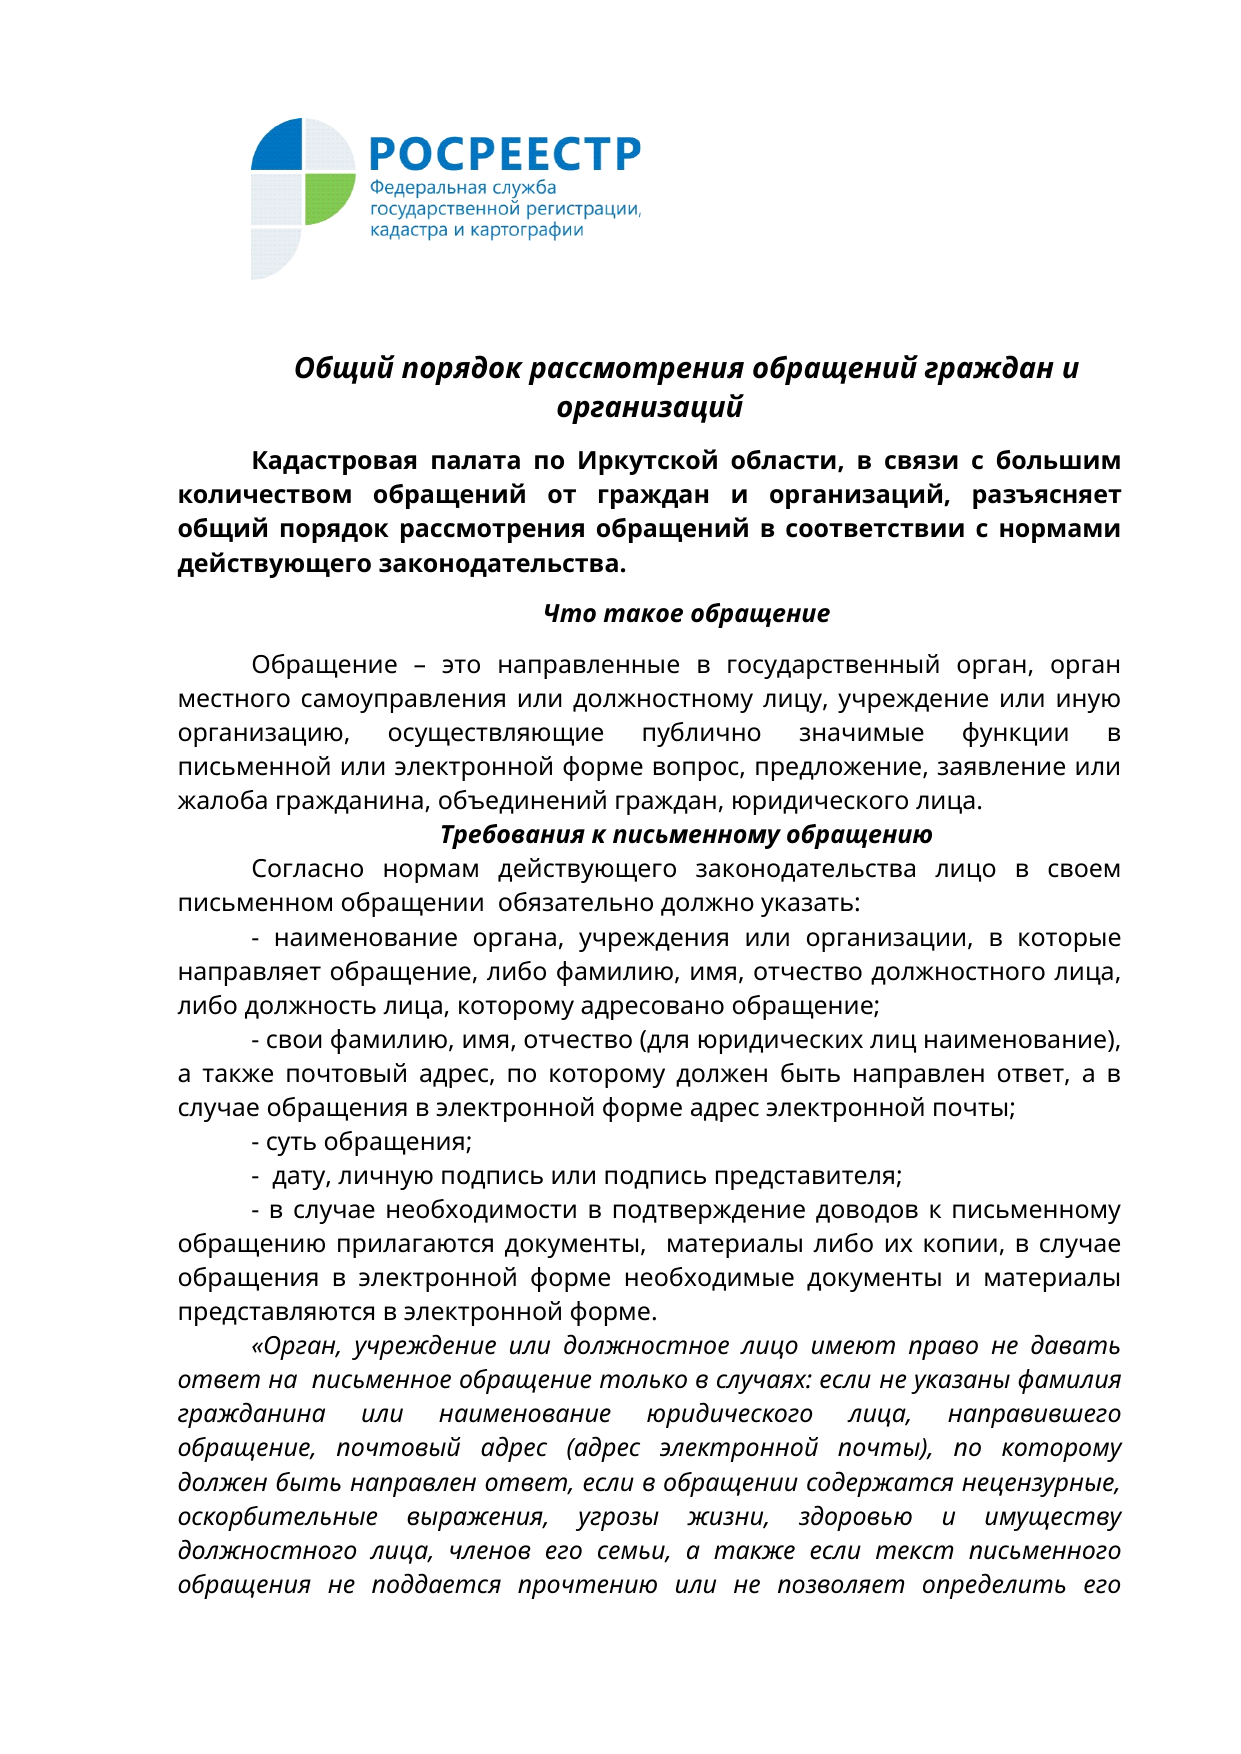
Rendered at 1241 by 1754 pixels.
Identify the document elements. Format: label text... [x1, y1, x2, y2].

text - в случае необходимости в подтверждение доводов к письменному обращению прилагаются документы, материалы либо их копии, в случае обращения в электронной форме необходимые документы и материалы представляются в электронной форме. [177, 1192, 1122, 1328]
text Согласно нормам действующего законодательства лицо в своем письменном обращении обязательно должно указать: [177, 851, 1122, 919]
text - дату, личную подпись или подпись представителя; [177, 1158, 1122, 1192]
text Общий порядок рассмотрения обращений граждан и организаций [177, 347, 1122, 426]
text Что такое обращение [177, 596, 1122, 630]
text Кадастровая палата по Иркутской области, в связи с большим количеством обращений от граждан и организаций, разъясняет общий порядок рассмотрения обращений в соответствии с нормами действующего законодательства. [177, 443, 1122, 579]
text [177, 1328, 1122, 1600]
text Требования к письменному обращению [177, 817, 1122, 851]
text - суть обращения; [177, 1123, 1122, 1158]
text - свои фамилию, имя, отчество (для юридических лиц наименование), а также почтовый адрес, по которому должен быть направлен ответ, а в случае обращения в электронной форме адрес электронной почты; [177, 1021, 1122, 1123]
picture [251, 118, 641, 280]
text - наименование органа, учреждения или организации, в которые направляет обращение, либо фамилию, имя, отчество должностного лица, либо должность лица, которому адресовано обращение; [177, 919, 1122, 1021]
text Обращение – это направленные в государственный орган, орган местного самоуправления или должностному лицу, учреждение или иную организацию, осуществляющие публично значимые функции в письменной или электронной форме вопрос, предложение, заявление или жалоба гражданина, объединений граждан, юридического лица. [177, 647, 1122, 817]
